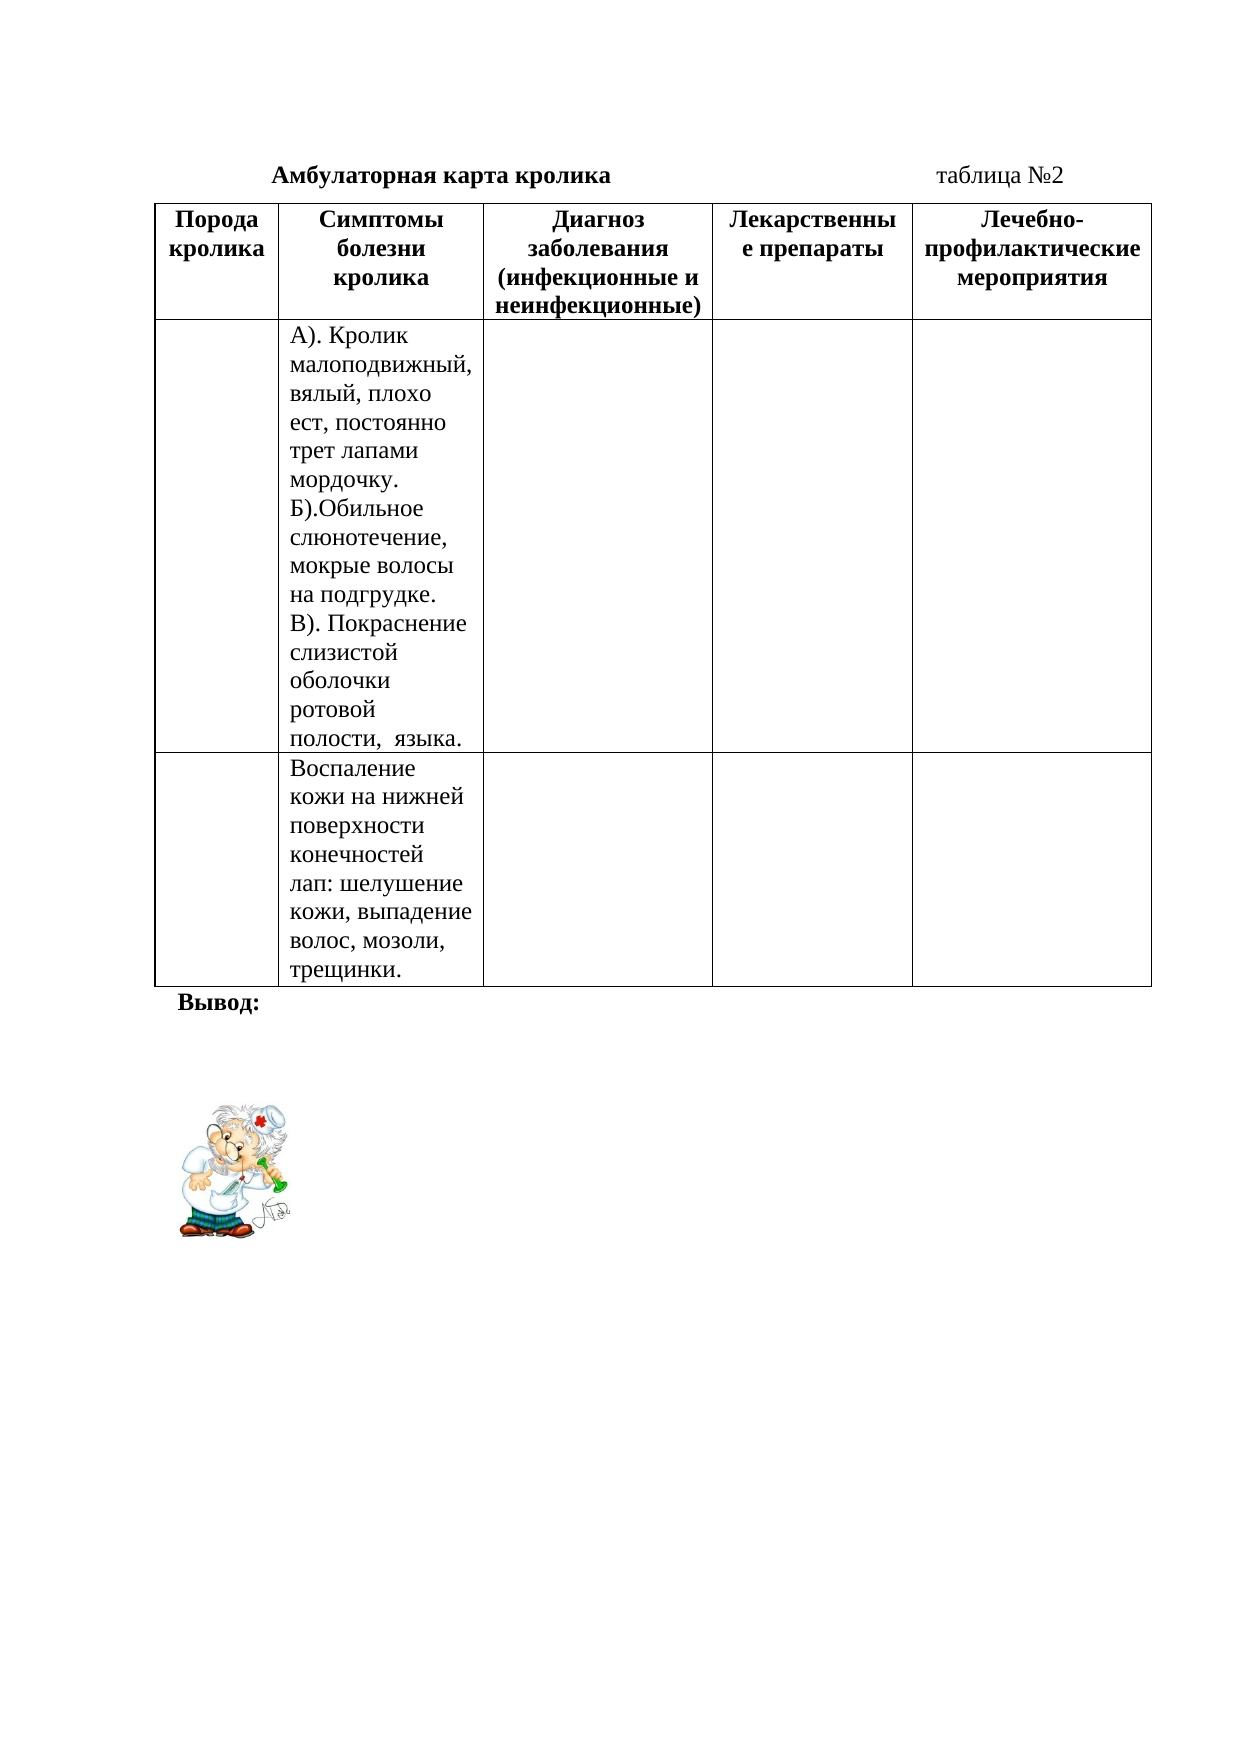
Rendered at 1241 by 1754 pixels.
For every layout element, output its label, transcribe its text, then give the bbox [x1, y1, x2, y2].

table_cell [156, 320, 278, 752]
table_cell А). Кролик малоподвижный, вялый, плохо ест, постоянно трет лапами мордочку. Б).Обильное слюнотечение, мокрые волосы на подгрудке. В). Покраснение слизистой оболочки ротовой полости, языка. [279, 320, 483, 752]
table_cell [913, 320, 1151, 752]
table_header Диагноз заболевания (инфекционные и неинфекционные) [484, 204, 712, 319]
table_header Лекарственные препараты [713, 204, 912, 319]
text Амбулаторная карта кролика таблица №2 [177, 160, 1152, 189]
table_cell [713, 753, 912, 986]
table_cell [156, 753, 278, 986]
text Вывод: [177, 987, 1152, 1016]
table_cell Воспаление кожи на нижней поверхности конечностей лап: шелушение кожи, выпадение волос, мозоли, трещинки. [279, 753, 483, 986]
table_cell [484, 753, 712, 986]
table_cell [484, 320, 712, 752]
picture [177, 1101, 292, 1239]
table_header Порода кролика [156, 204, 278, 319]
table_cell [913, 753, 1151, 986]
table_header Лечебно-профилактические мероприятия [913, 204, 1151, 319]
table_cell [713, 320, 912, 752]
table_header Симптомы болезни кролика [279, 204, 483, 319]
